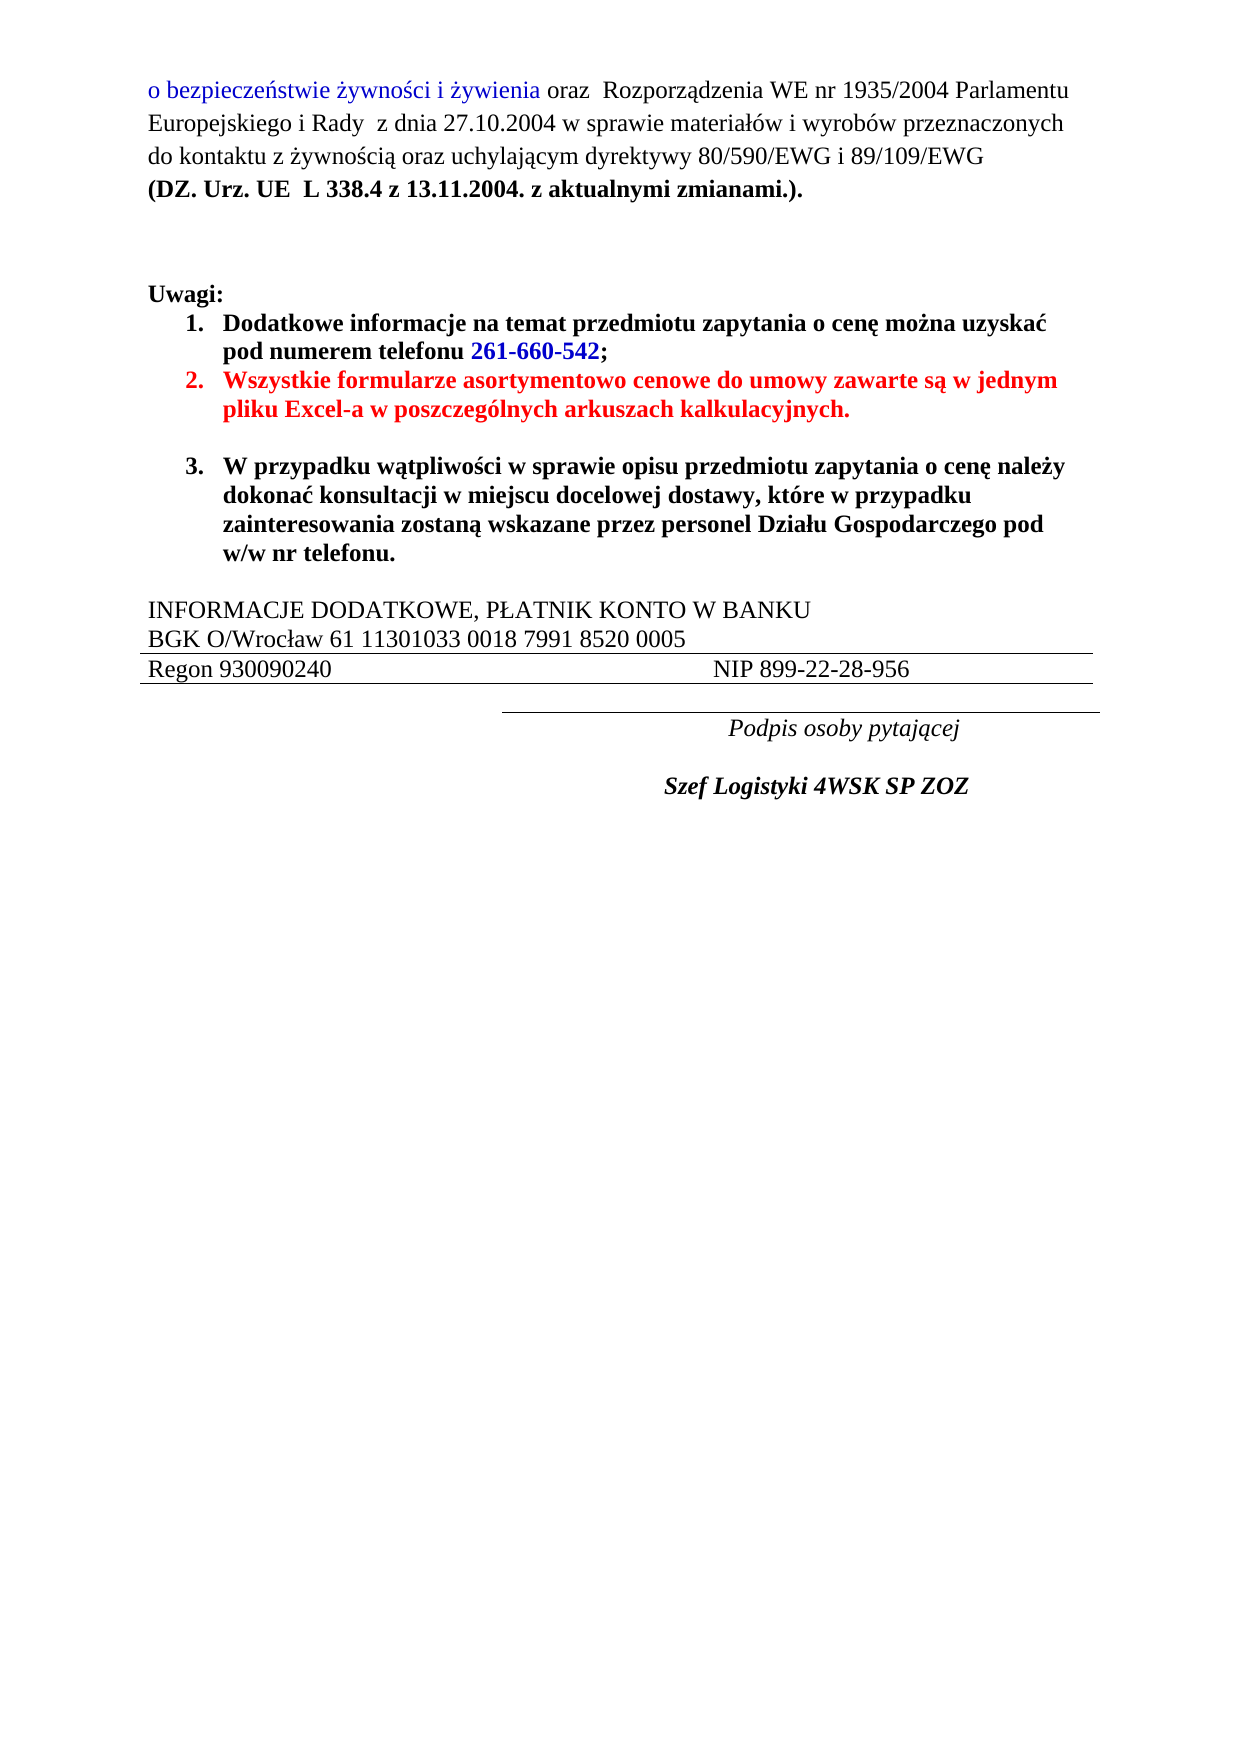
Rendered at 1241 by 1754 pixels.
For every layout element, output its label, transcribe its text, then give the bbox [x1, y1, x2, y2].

subtitle INFORMACJE DODATKOWE, PŁATNIK KONTO W BANKU [148, 595, 1092, 624]
list Dodatkowe informacje na temat przedmiotu zapytania o cenę można uzyskać pod numerem telefonu 261-660-542; [185, 308, 1092, 365]
list Wszystkie formularze asortymentowo cenowe do umowy zawarte są w jednym pliku Excel-a w poszczególnych arkuszach kalkulacyjnych. [185, 365, 1092, 423]
table_cell Regon 930090240 NIP 899-22-28-956 [140, 654, 1093, 682]
list W przypadku wątpliwości w sprawie opisu przedmiotu zapytania o cenę należy dokonać konsultacji w miejscu docelowej dostawy, które w przypadku zainteresowania zostaną wskazane przez personel Działu Gospodarczego pod w/w nr telefonu. [185, 451, 1092, 566]
text Uwagi: [148, 279, 1092, 308]
table_header BGK O/Wrocław 61 11301033 0018 7991 8520 0005 [140, 624, 1093, 653]
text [148, 75, 1092, 170]
table_header Podpis osoby pytającej [502, 713, 1100, 742]
text Szef Logistyki 4WSK SP ZOZ [148, 771, 1092, 828]
text (DZ. Urz. UE L 338.4 z 13.11.2004. z aktualnymi zmianami.). [148, 174, 1092, 203]
